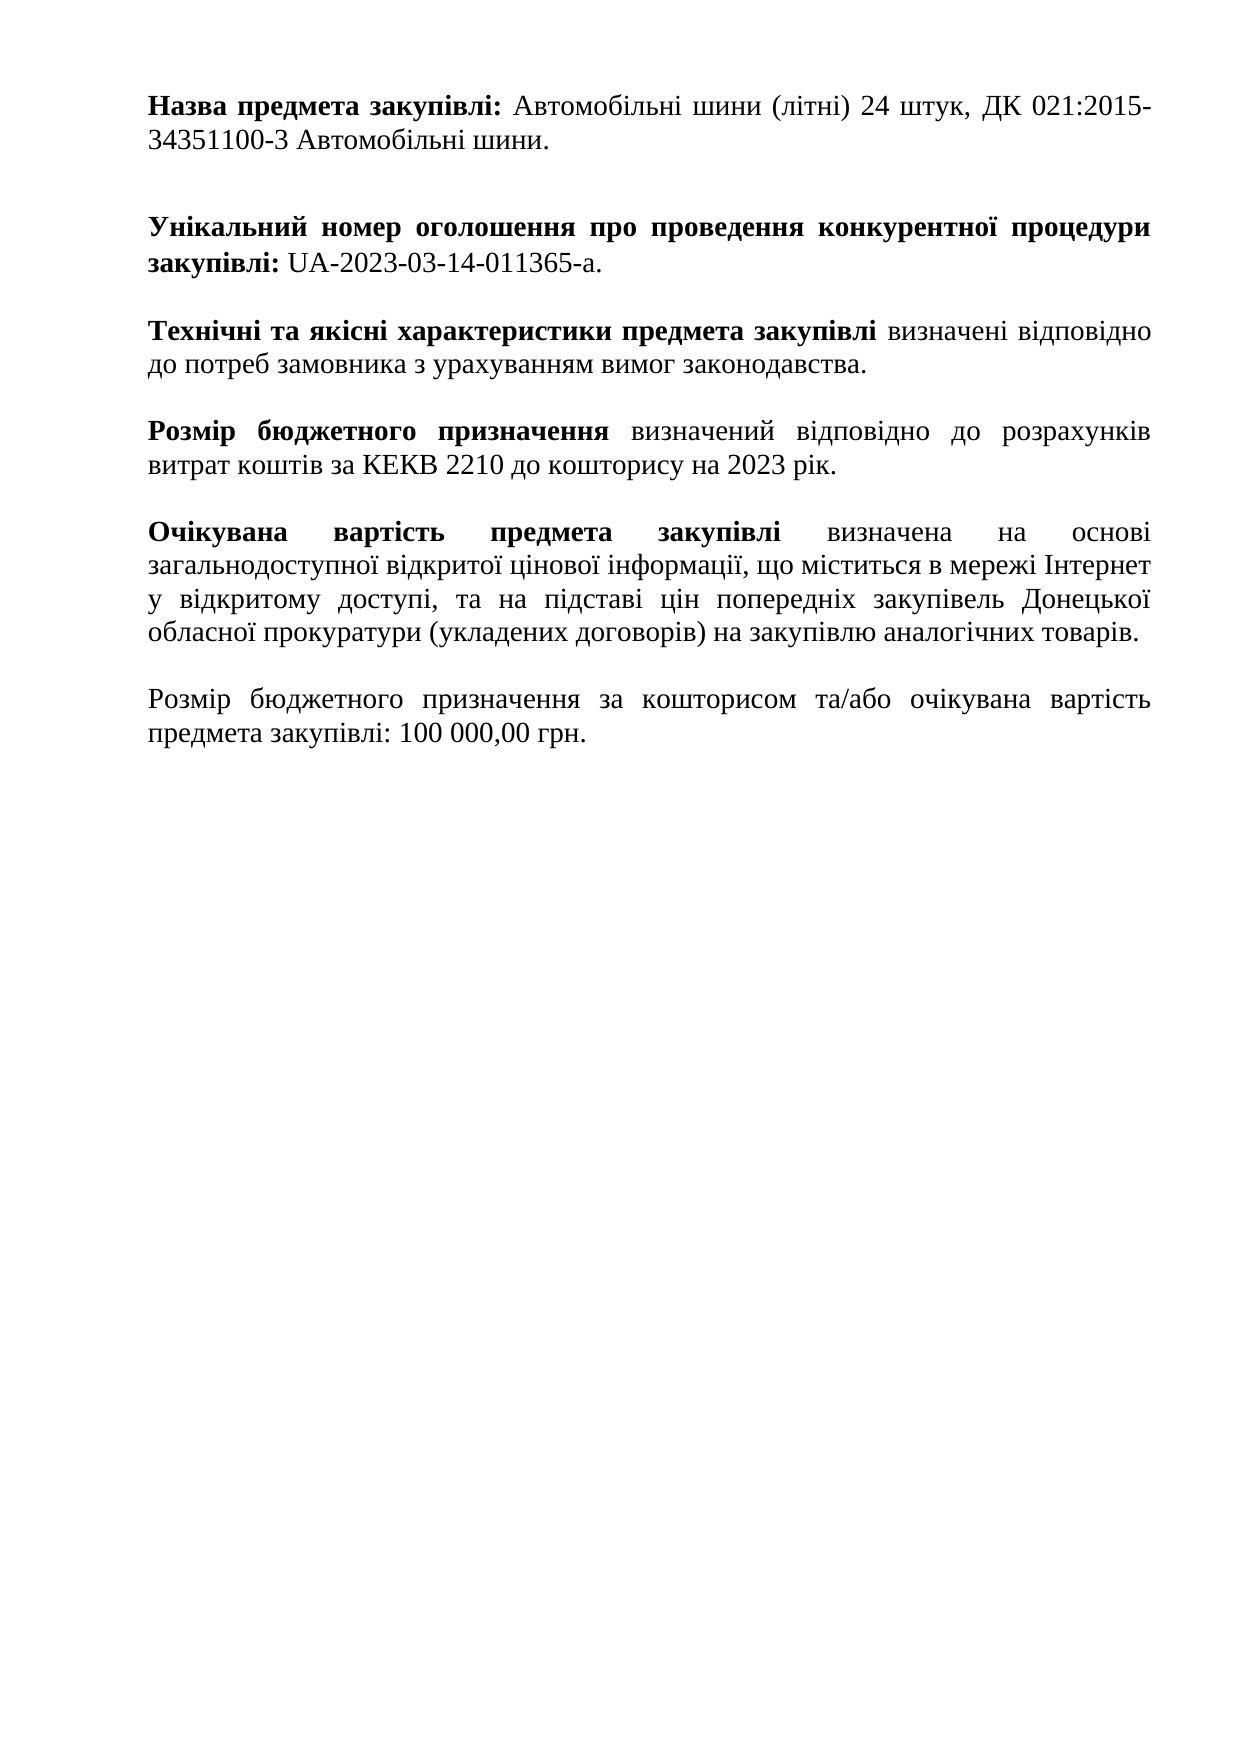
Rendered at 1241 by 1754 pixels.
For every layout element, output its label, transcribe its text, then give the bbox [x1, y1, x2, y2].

text Очікувана вартість предмета закупівлі визначена на основі загальнодоступної відкритої цінової інформації, що міститься в мережі Інтернет у відкритому доступі, та на підставі цін попередніх закупівель Донецької обласної прокуратури (укладених договорів) на закупівлю аналогічних товарів. [148, 514, 1152, 648]
text Розмір бюджетного призначення за кошторисом та/або очікувана вартість предмета закупівлі: 100 000,00 грн. [148, 682, 1152, 749]
text Розмір бюджетного призначення визначений відповідно до розрахунків витрат коштів за КЕКВ 2210 до кошторису на 2023 рік. [148, 413, 1152, 480]
text Технічні та якісні характеристики предмета закупівлі визначені відповідно до потреб замовника з урахуванням вимог законодавства. [148, 313, 1152, 380]
text Унікальний номер оголошення про проведення конкурентної процедури закупівлі: UA-2023-03-14-011365-a. [148, 209, 1152, 279]
text Назва предмета закупівлі: Автомобільні шини (літні) 24 штук, ДК 021:2015- 34351100-3 Автомобільні шини. [148, 88, 1152, 156]
